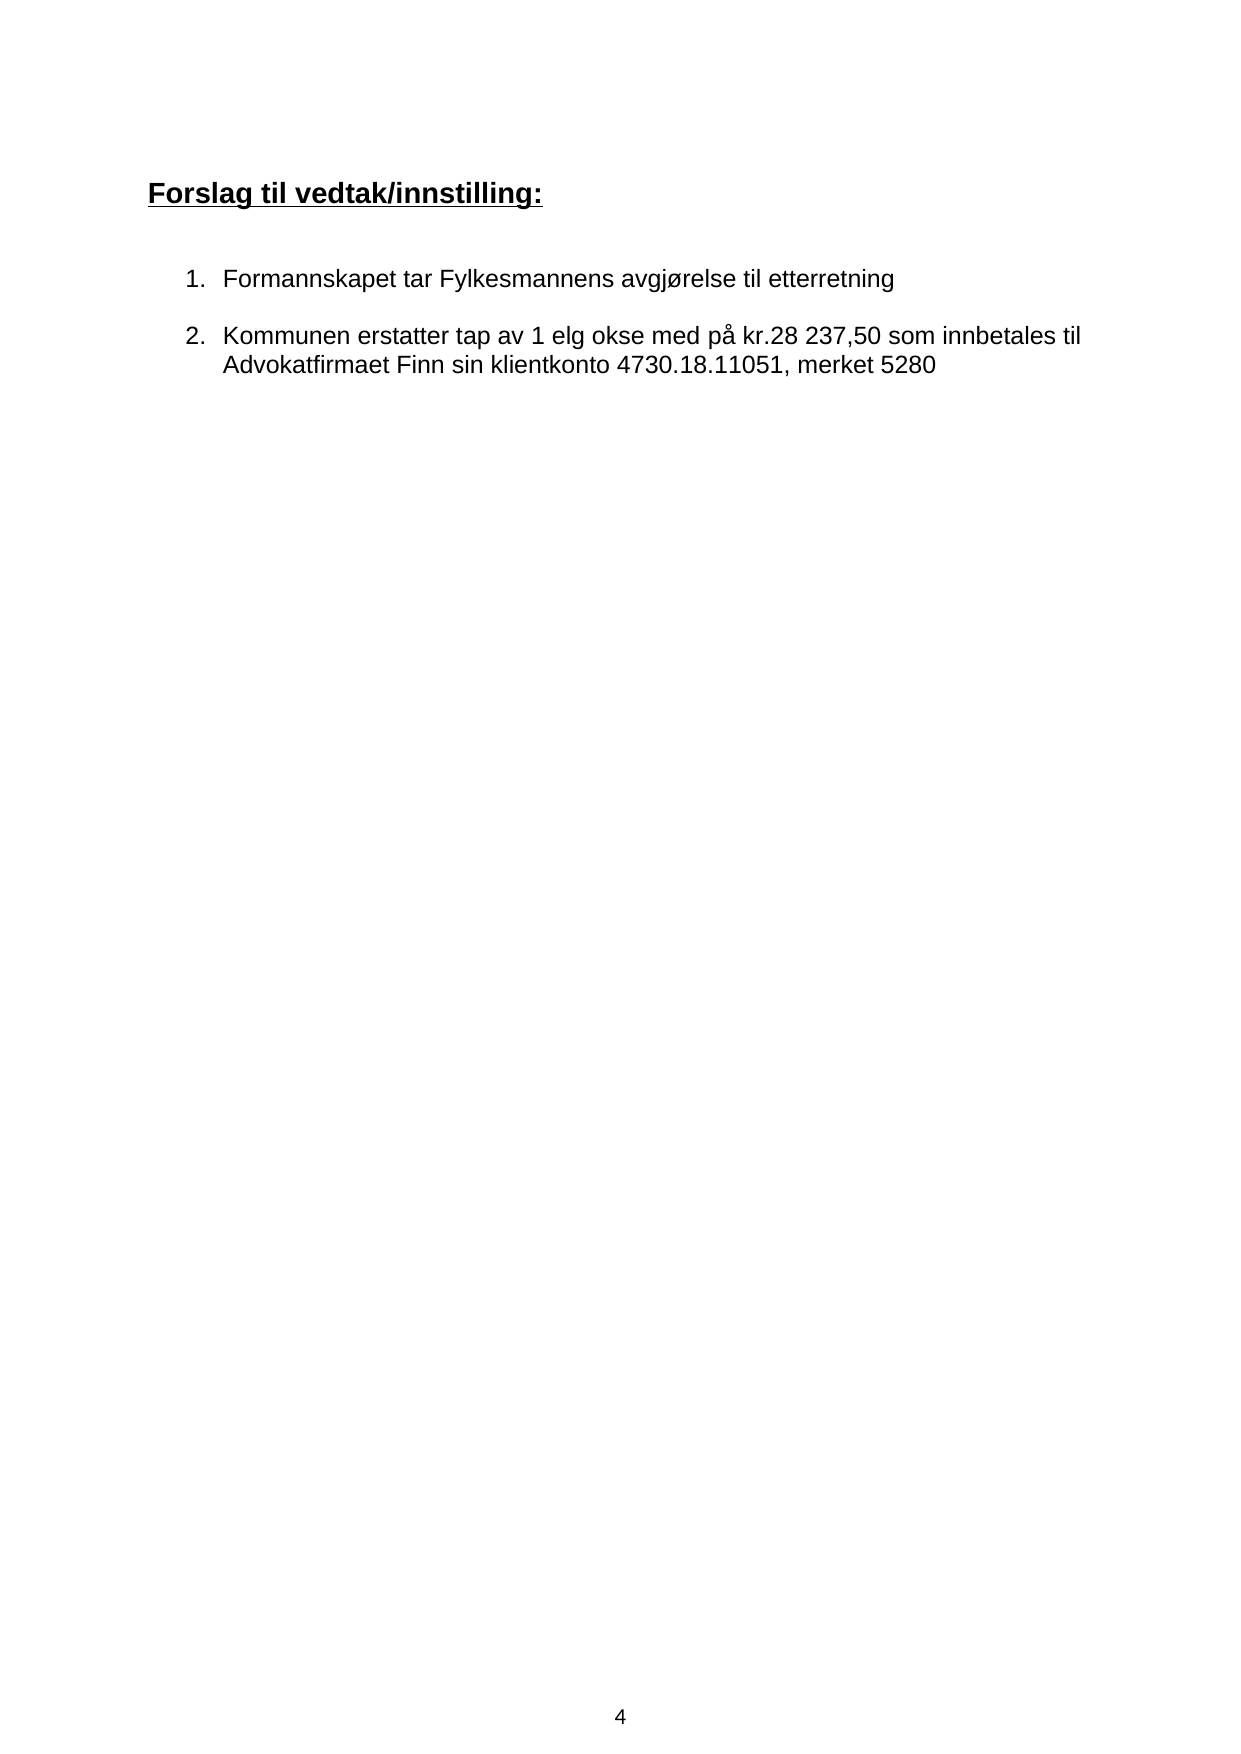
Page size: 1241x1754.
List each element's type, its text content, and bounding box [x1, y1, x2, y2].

list Formannskapet tar Fylkesmannens avgjørelse til etterretning [185, 264, 1092, 321]
list Kommunen erstatter tap av 1 elg okse med på kr.28 237,50 som innbetales til Advokatfirmaet Finn sin klientkonto 4730.18.11051, merket 5280 [185, 321, 1092, 379]
